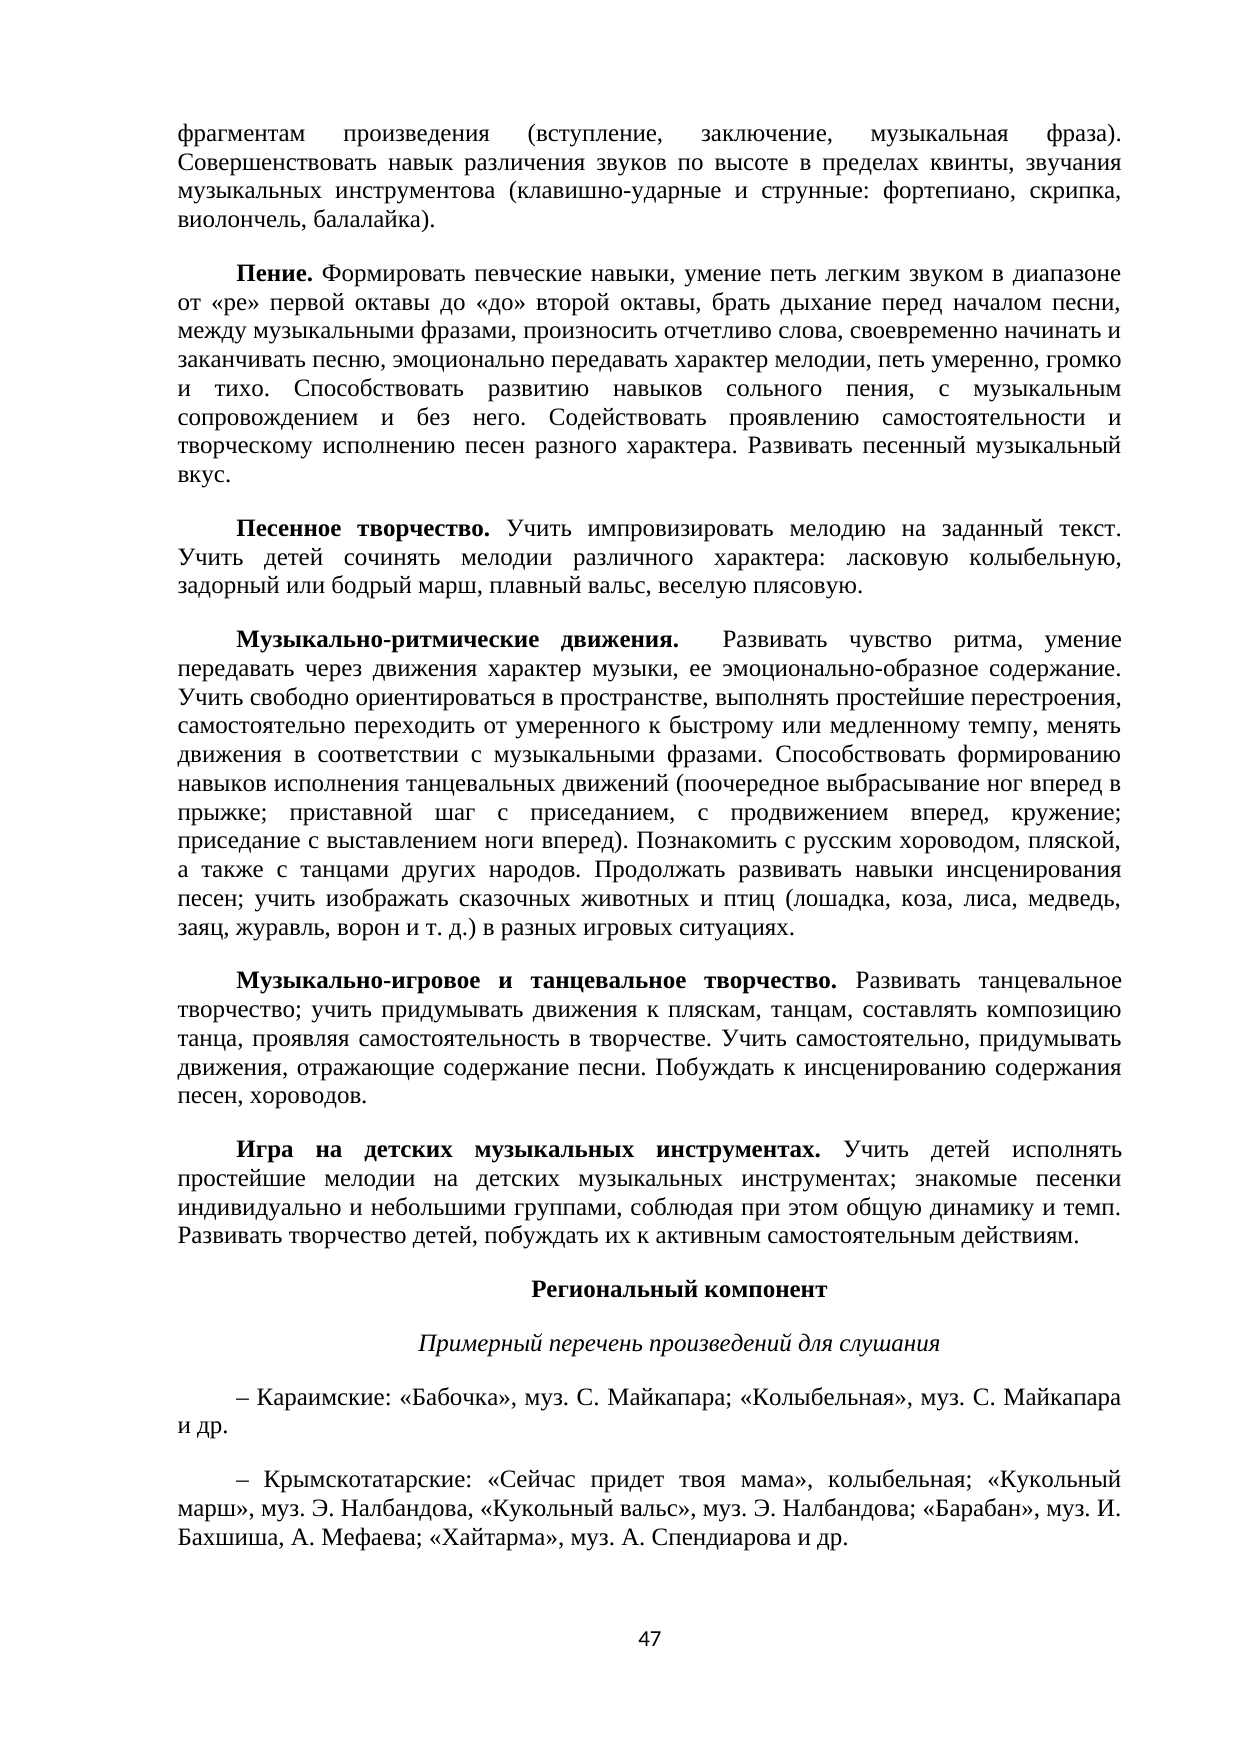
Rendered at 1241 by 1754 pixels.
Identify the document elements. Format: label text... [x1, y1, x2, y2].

text Примерный перечень произведений для слушания [177, 1328, 1122, 1357]
text Музыкально-игровое и танцевальное творчество. Развивать танцевальное творчество; учить придумывать движения к пляскам, танцам, составлять композицию танца, проявляя самостоятельность в творчестве. Учить самостоятельно, придумывать движения, отражающие содержание песни. Побуждать к инсценированию содержания песен, хороводов. [177, 966, 1122, 1109]
text – Крымскотатарские: «Сейчас придет твоя мама», колыбельная; «Кукольный марш», муз. Э. Налбандова, «Кукольный вальс», муз. Э. Налбандова; «Барабан», муз. И. Бахшиша, А. Мефаева; «Хайтарма», муз. А. Спендиарова и др. [177, 1464, 1122, 1551]
text Региональный компонент [177, 1274, 1122, 1303]
text Пение. Формировать певческие навыки, умение петь легким звуком в диапазоне от «ре» первой октавы до «до» второй октавы, брать дыхание перед началом песни, между музыкальными фразами, произносить отчетливо слова, своевременно начинать и заканчивать песню, эмоционально передавать характер мелодии, петь умеренно, громко и тихо. Способствовать развитию навыков сольного пения, с музыкальным сопровождением и без него. Содействовать проявлению самостоятельности и творческому исполнению песен разного характера. Развивать песенный музыкальный вкус. [177, 258, 1122, 488]
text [177, 118, 1122, 233]
text Песенное творчество. Учить импровизировать мелодию на заданный текст. Учить детей сочинять мелодии различного характера: ласковую колыбельную, задорный или бодрый марш, плавный вальс, веселую плясовую. [177, 513, 1122, 599]
text – Караимские: «Бабочка», муз. С. Майкапара; «Колыбельная», муз. С. Майкапара и др. [177, 1382, 1122, 1439]
text Музыкально-ритмические движения. Развивать чувство ритма, умение передавать через движения характер музыки, ее эмоционально-образное содержание. Учить свободно ориентироваться в пространстве, выполнять простейшие перестроения, самостоятельно переходить от умеренного к быстрому или медленному темпу, менять движения в соответствии с музыкальными фразами. Способствовать формированию навыков исполнения танцевальных движений (поочередное выбрасывание ног вперед в прыжке; приставной шаг с приседанием, с продвижением вперед, кружение; приседание с выставлением ноги вперед). Познакомить с русским хороводом, пляской, а также с танцами других народов. Продолжать развивать навыки инсценирования песен; учить изображать сказочных животных и птиц (лошадка, коза, лиса, медведь, заяц, журавль, ворон и т. д.) в разных игровых ситуациях. [177, 624, 1122, 941]
text Игра на детских музыкальных инструментах. Учить детей исполнять простейшие мелодии на детских музыкальных инструментах; знакомые песенки индивидуально и небольшими группами, соблюдая при этом общую динамику и темп. Развивать творчество детей, побуждать их к активным самостоятельным действиям. [177, 1134, 1122, 1249]
